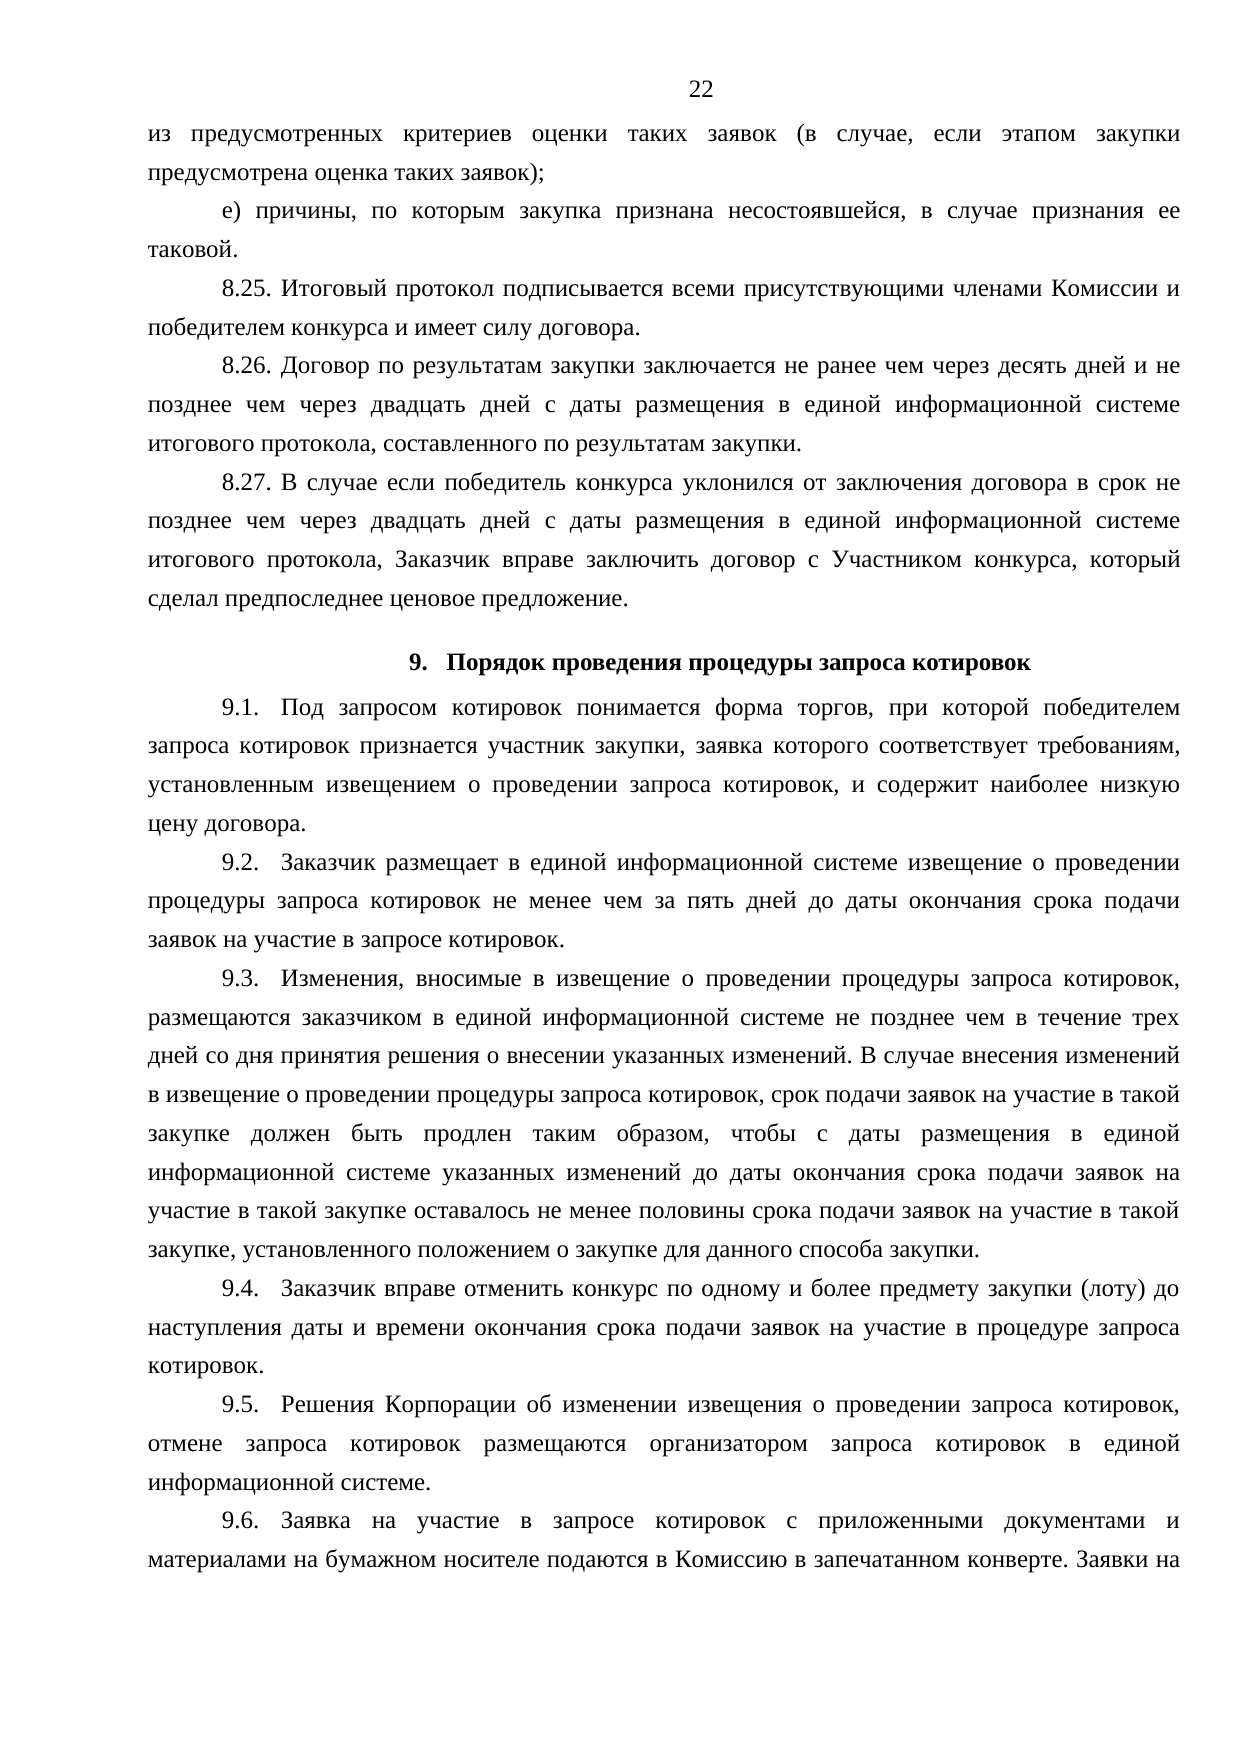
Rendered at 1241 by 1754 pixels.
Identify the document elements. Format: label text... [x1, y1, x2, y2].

subtitle Порядок проведения процедуры запроса котировок [259, 647, 1181, 676]
list Изменения, вносимые в извещение о проведении процедуры запроса котировок, размещаются заказчиком в единой информационной системе не позднее чем в течение трех дней со дня принятия решения о внесении указанных изменений. В случае внесения изменений в извещение о проведении процедуры запроса котировок, срок подачи заявок на участие в такой закупке должен быть продлен таким образом, чтобы с даты размещения в единой информационной системе указанных изменений до даты окончания срока подачи заявок на участие в такой закупке оставалось не менее половины срока подачи заявок на участие в такой закупке, установленного положением о закупке для данного способа закупки. [148, 963, 1181, 1263]
list Под запросом котировок понимается форма торгов, при которой победителем запроса котировок признается участник закупки, заявка которого соответствует требованиям, установленным извещением о проведении запроса котировок, и содержит наиболее низкую цену договора. [148, 692, 1181, 837]
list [148, 1506, 1181, 1573]
list Заказчик вправе отменить конкурс по одному и более предмету закупки (лоту) до наступления даты и времени окончания срока подачи заявок на участие в процедуре запроса котировок. [148, 1273, 1181, 1379]
list Итоговый протокол подписывается всеми присутствующими членами Комиссии и победителем конкурса и имеет силу договора. [148, 273, 1181, 341]
list Договор по результатам закупки заключается не ранее чем через десять дней и не позднее чем через двадцать дней с даты размещения в единой информационной системе итогового протокола, составленного по результатам закупки. [148, 351, 1181, 457]
text е) причины, по которым закупка признана несостоявшейся, в случае признания ее таковой. [148, 196, 1181, 263]
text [148, 118, 1181, 186]
list Заказчик размещает в единой информационной системе извещение о проведении процедуры запроса котировок не менее чем за пять дней до даты окончания срока подачи заявок на участие в запросе котировок. [148, 847, 1181, 953]
list Решения Корпорации об изменении извещения о проведении запроса котировок, отмене запроса котировок размещаются организатором запроса котировок в единой информационной системе. [148, 1389, 1181, 1496]
list В случае если победитель конкурса уклонился от заключения договора в срок не позднее чем через двадцать дней с даты размещения в единой информационной системе итогового протокола, Заказчик вправе заключить договор с Участником конкурса, который сделал предпоследнее ценовое предложение. [148, 467, 1181, 612]
